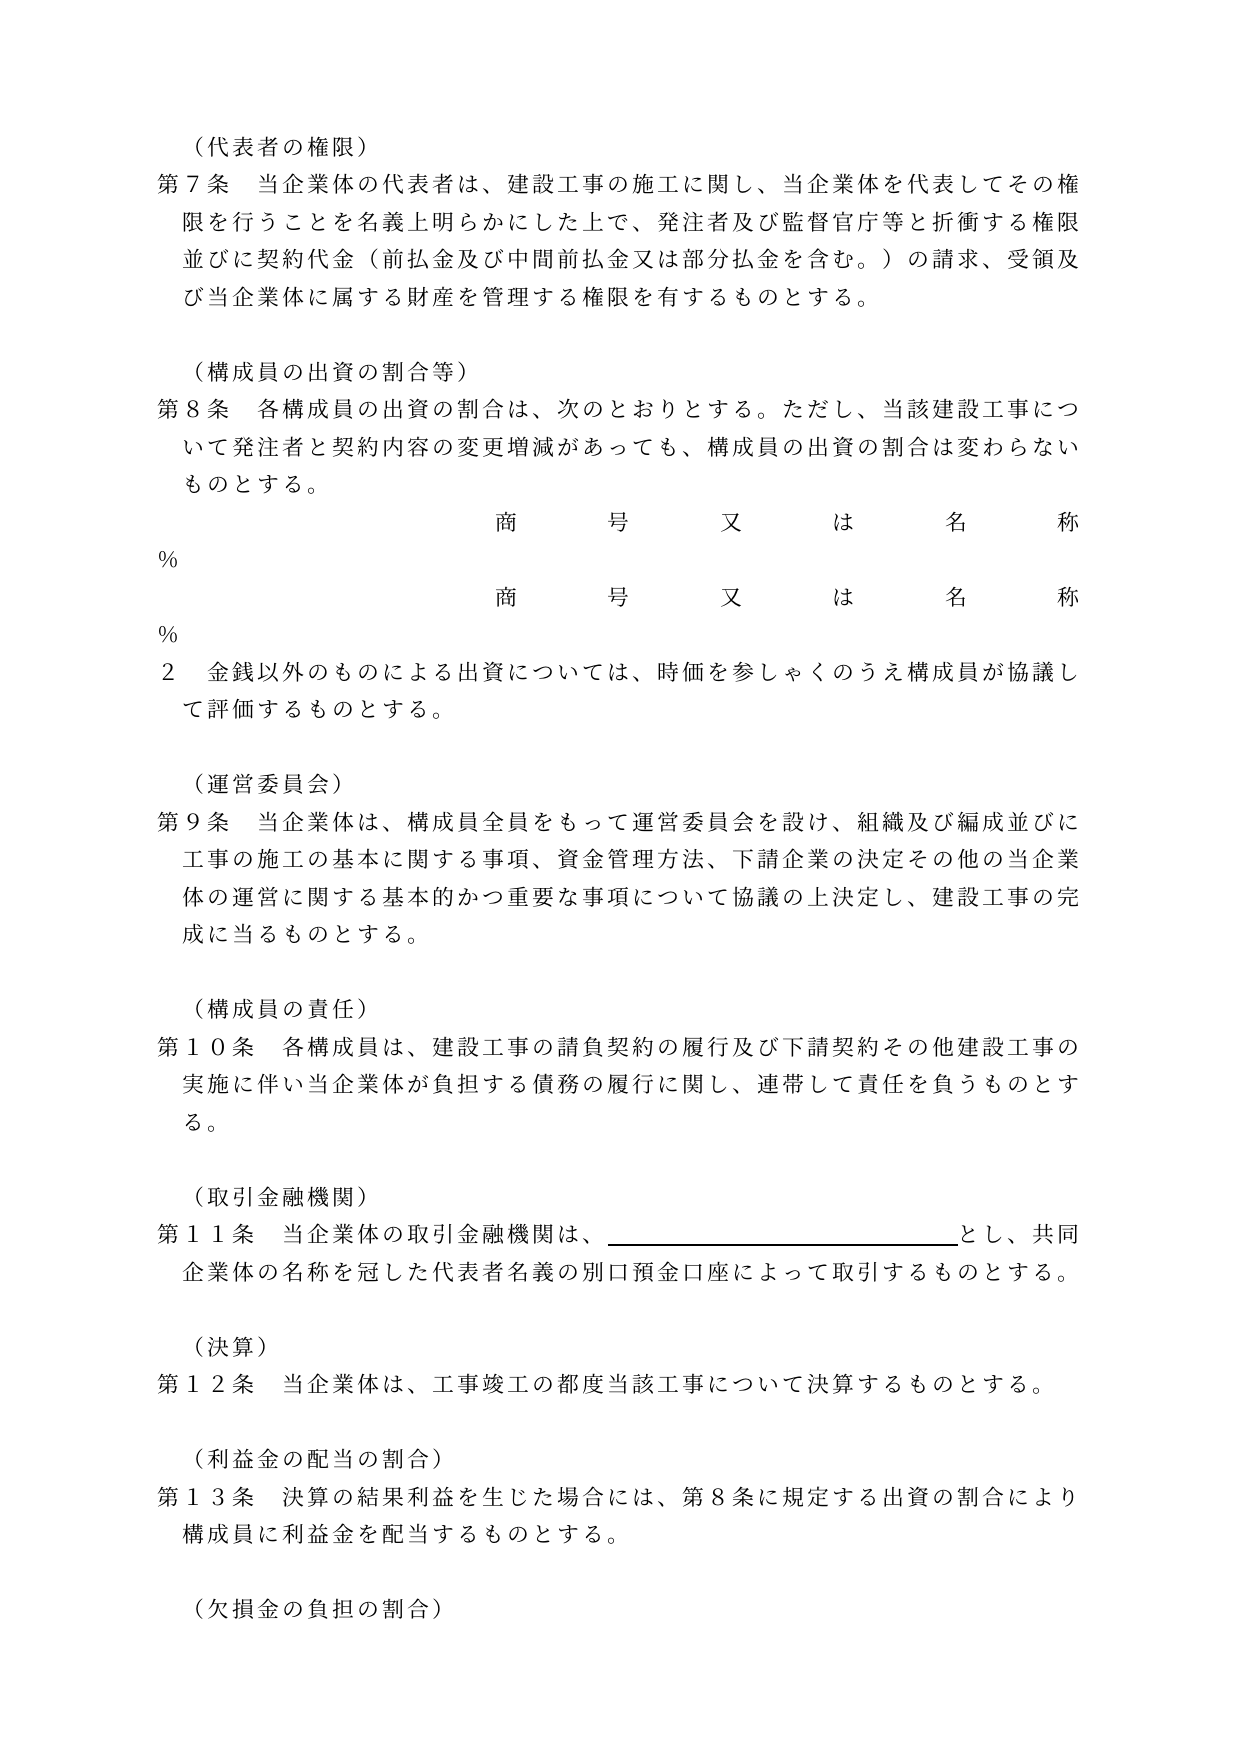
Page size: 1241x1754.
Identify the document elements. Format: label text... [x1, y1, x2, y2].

text （構成員の出資の割合等） [158, 352, 1083, 389]
text （構成員の責任） [158, 989, 1083, 1027]
text 商号又は名称 ％ [158, 577, 1083, 652]
text 第１２条 当企業体は、工事竣工の都度当該工事について決算するものとする。 [158, 1364, 1083, 1402]
text （利益金の配当の割合） [158, 1439, 1083, 1477]
text （決算） [158, 1327, 1083, 1364]
text ２ 金銭以外のものによる出資については、時価を参しゃくのうえ構成員が協議して評価するものとする。 [158, 652, 1083, 727]
text 第１３条 決算の結果利益を生じた場合には、第８条に規定する出資の割合により構成員に利益金を配当するものとする。 [158, 1477, 1083, 1552]
text 第７条 当企業体の代表者は、建設工事の施工に関し、当企業体を代表してその権限を行うことを名義上明らかにした上で、発注者及び監督官庁等と折衝する権限並びに契約代金（前払金及び中間前払金又は部分払金を含む。）の請求、受領及び当企業体に属する財産を管理する権限を有するものとする。 [158, 164, 1083, 314]
text （取引金融機関） [158, 1177, 1083, 1214]
text 第１０条 各構成員は、建設工事の請負契約の履行及び下請契約その他建設工事の実施に伴い当企業体が負担する債務の履行に関し、連帯して責任を負うものとする。 [158, 1027, 1083, 1139]
text 商号又は名称 ％ [158, 502, 1083, 577]
text 第９条 当企業体は、構成員全員をもって運営委員会を設け、組織及び編成並びに工事の施工の基本に関する事項、資金管理方法、下請企業の決定その他の当企業体の運営に関する基本的かつ重要な事項について協議の上決定し、建設工事の完成に当るものとする。 [158, 802, 1083, 952]
text （欠損金の負担の割合） [158, 1589, 1083, 1627]
text （運営委員会） [158, 764, 1083, 802]
text 第１１条 当企業体の取引金融機関は、 とし、共同企業体の名称を冠した代表者名義の別口預金口座によって取引するものとする。 [158, 1214, 1083, 1289]
text （代表者の権限） [158, 127, 1083, 164]
text 第８条 各構成員の出資の割合は、次のとおりとする。ただし、当該建設工事について発注者と契約内容の変更増減があっても、構成員の出資の割合は変わらないものとする。 [158, 389, 1083, 502]
